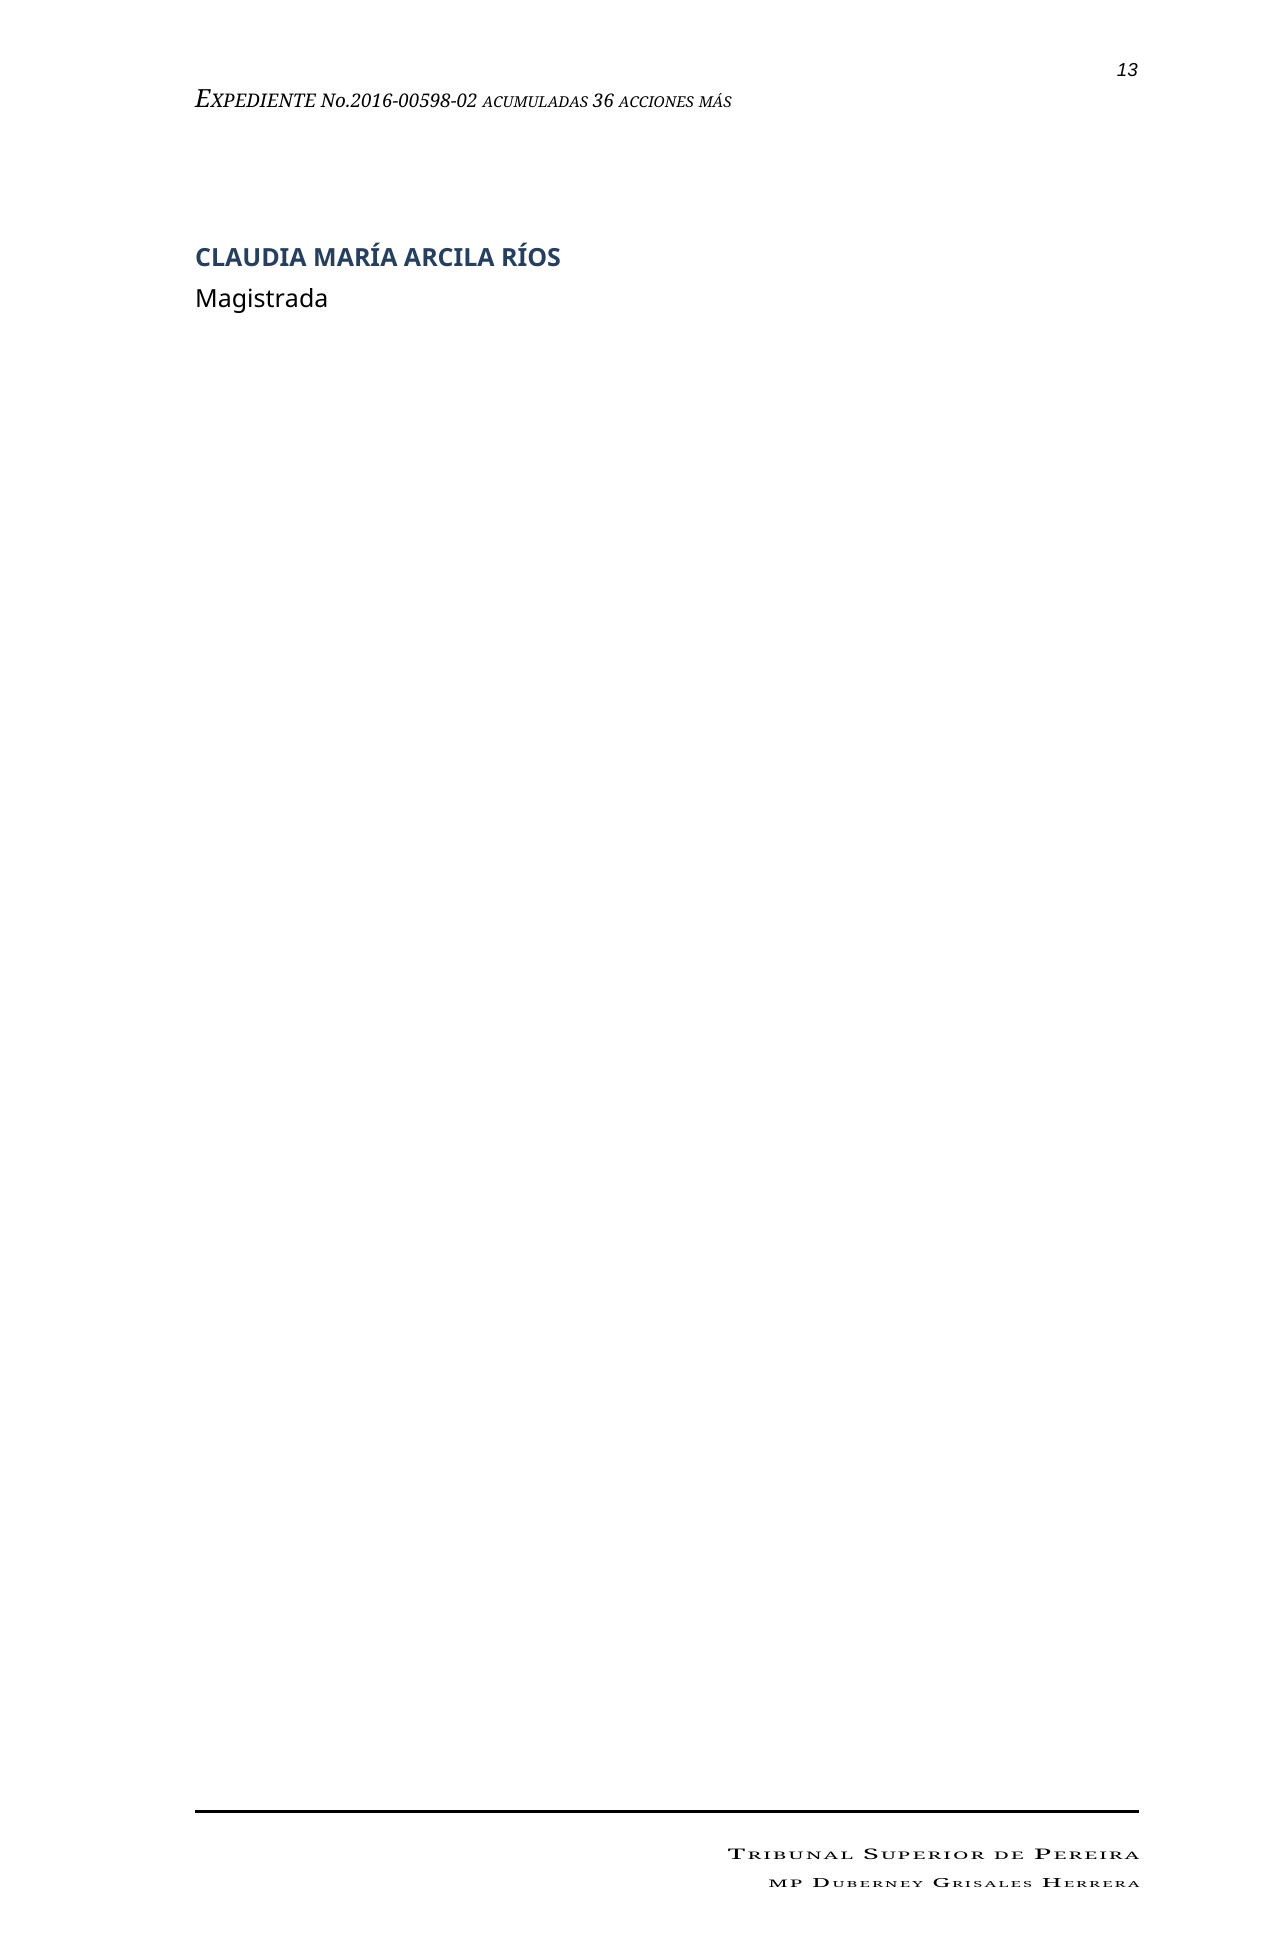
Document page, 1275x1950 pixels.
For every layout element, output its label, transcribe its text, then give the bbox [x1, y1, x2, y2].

text Magistrada [195, 281, 1139, 315]
subtitle CLAUDIA MARÍA ARCILA RÍOS [195, 240, 1139, 274]
